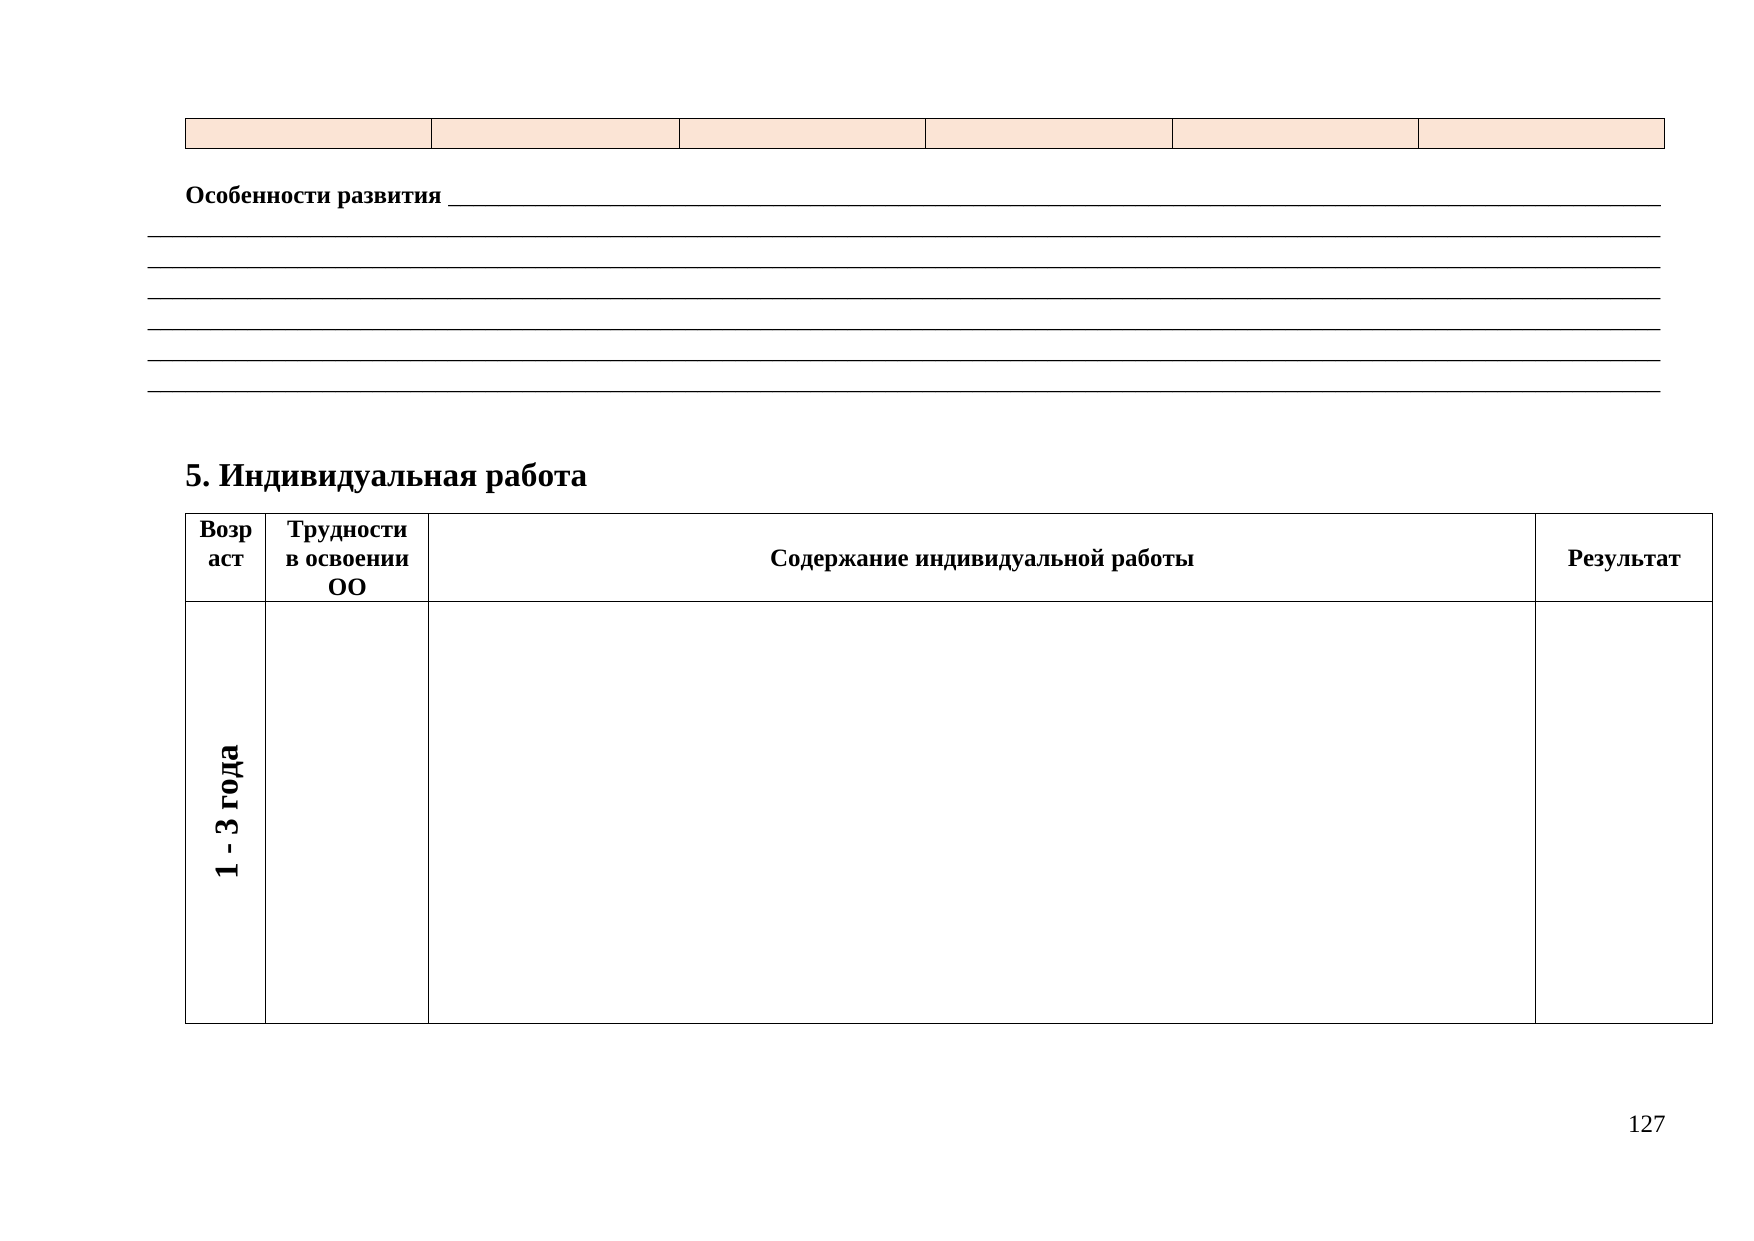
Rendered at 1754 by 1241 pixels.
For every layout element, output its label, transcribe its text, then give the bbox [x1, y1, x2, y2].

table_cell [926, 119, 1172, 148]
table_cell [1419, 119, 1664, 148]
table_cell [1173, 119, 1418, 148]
text _________________________________________________________________________________________________________________________ [148, 335, 1665, 364]
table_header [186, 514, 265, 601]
text Особенности развития _________________________________________________________________________________________________ [185, 180, 1665, 209]
text _________________________________________________________________________________________________________________________ [148, 211, 1665, 240]
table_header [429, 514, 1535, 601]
text _________________________________________________________________________________________________________________________ [148, 304, 1665, 333]
text _________________________________________________________________________________________________________________________ [148, 366, 1665, 395]
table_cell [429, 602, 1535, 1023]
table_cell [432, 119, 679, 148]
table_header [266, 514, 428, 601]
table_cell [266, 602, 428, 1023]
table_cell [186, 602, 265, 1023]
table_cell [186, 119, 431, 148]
text _________________________________________________________________________________________________________________________ [148, 242, 1665, 271]
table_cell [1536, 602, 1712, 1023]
text _________________________________________________________________________________________________________________________ [148, 273, 1665, 302]
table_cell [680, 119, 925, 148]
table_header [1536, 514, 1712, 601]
text 5. Индивидуальная работа [185, 455, 1665, 494]
